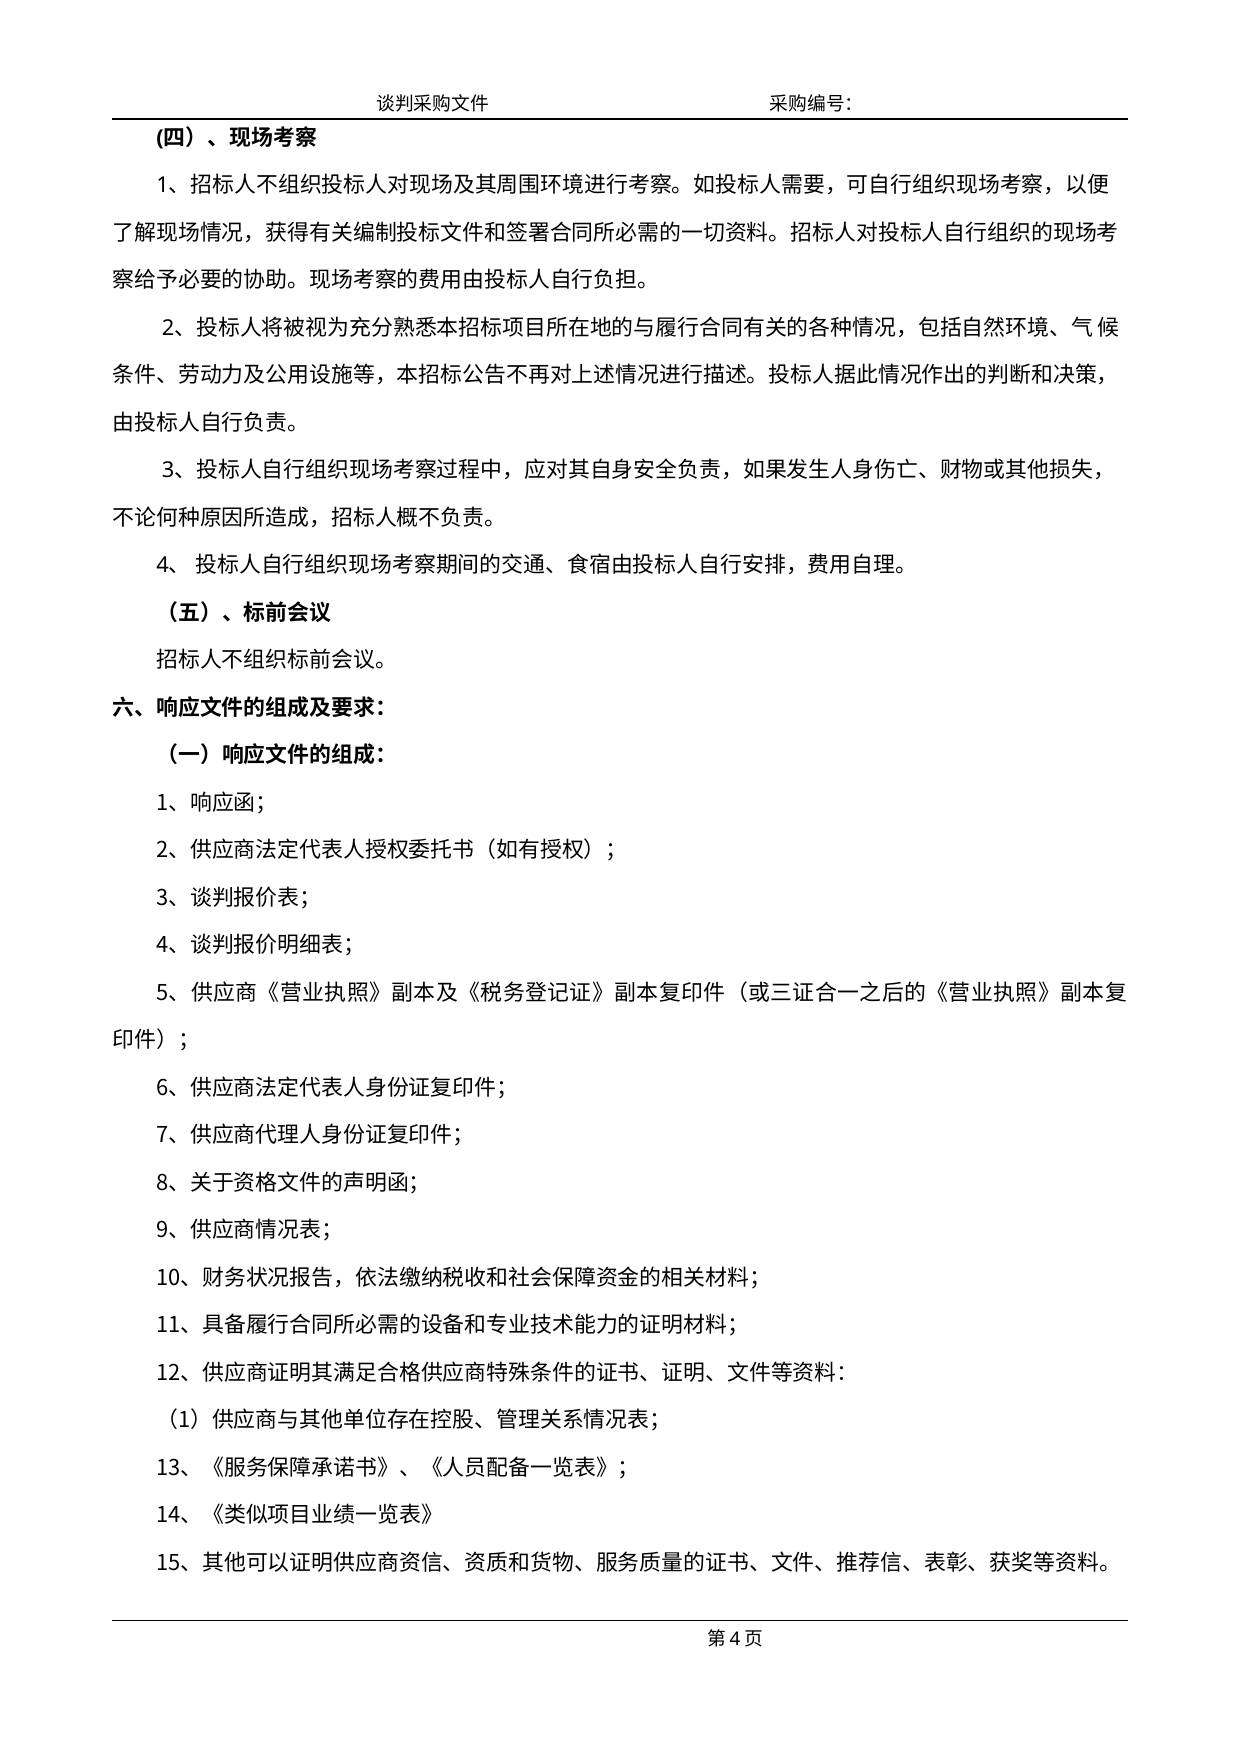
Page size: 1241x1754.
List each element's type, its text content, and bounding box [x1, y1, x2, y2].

text (四）、现场考察 [112, 120, 1128, 151]
text 12、供应商证明其满足合格供应商特殊条件的证书、证明、文件等资料： [112, 1355, 1128, 1387]
text 3、谈判报价表； [112, 880, 1128, 912]
text 2、供应商法定代表人授权委托书（如有授权）； [112, 832, 1128, 864]
text 10、财务状况报告，依法缴纳税收和社会保障资金的相关材料； [112, 1260, 1128, 1292]
text （1）供应商与其他单位存在控股、管理关系情况表； [112, 1402, 1128, 1434]
text 6、供应商法定代表人身份证复印件； [112, 1070, 1128, 1102]
text （五）、标前会议 [112, 595, 1128, 627]
text 15、其他可以证明供应商资信、资质和货物、服务质量的证书、文件、推荐信、表彰、获奖等资料。 [112, 1545, 1128, 1577]
text 5、供应商《营业执照》副本及《税务登记证》副本复印件（或三证合一之后的《营业执照》副本复印件）； [112, 975, 1128, 1054]
text 7、供应商代理人身份证复印件； [112, 1117, 1128, 1149]
text 3、投标人自行组织现场考察过程中，应对其自身安全负责，如果发生人身伤亡、财物或其他损失， 不论何种原因所造成，招标人概不负责。 [112, 452, 1128, 532]
text 14、《类似项目业绩一览表》 [112, 1497, 1128, 1529]
text 4、 投标人自行组织现场考察期间的交通、食宿由投标人自行安排，费用自理。 [112, 547, 1128, 579]
text 1、响应函； [112, 785, 1128, 817]
text 六、响应文件的组成及要求： [112, 690, 1128, 722]
text 8、关于资格文件的声明函； [112, 1165, 1128, 1197]
text 2、投标人将被视为充分熟悉本招标项目所在地的与履行合同有关的各种情况，包括自然环境、气 候条件、劳动力及公用设施等，本招标公告不再对上述情况进行描述。投标人据此情况作出的判断和决策，由投标人自行负责。 [112, 310, 1128, 436]
text 9、供应商情况表； [112, 1212, 1128, 1244]
text 招标人不组织标前会议。 [112, 642, 1128, 674]
text 13、《服务保障承诺书》、《人员配备一览表》； [112, 1450, 1128, 1482]
text 1、招标人不组织投标人对现场及其周围环境进行考察。如投标人需要，可自行组织现场考察，以便了解现场情况，获得有关编制投标文件和签署合同所必需的一切资料。招标人对投标人自行组织的现场考察给予必要的协助。现场考察的费用由投标人自行负担。 [112, 167, 1128, 294]
text 4、谈判报价明细表； [112, 927, 1128, 959]
text 11、具备履行合同所必需的设备和专业技术能力的证明材料； [112, 1307, 1128, 1339]
text （一）响应文件的组成： [112, 737, 1128, 769]
